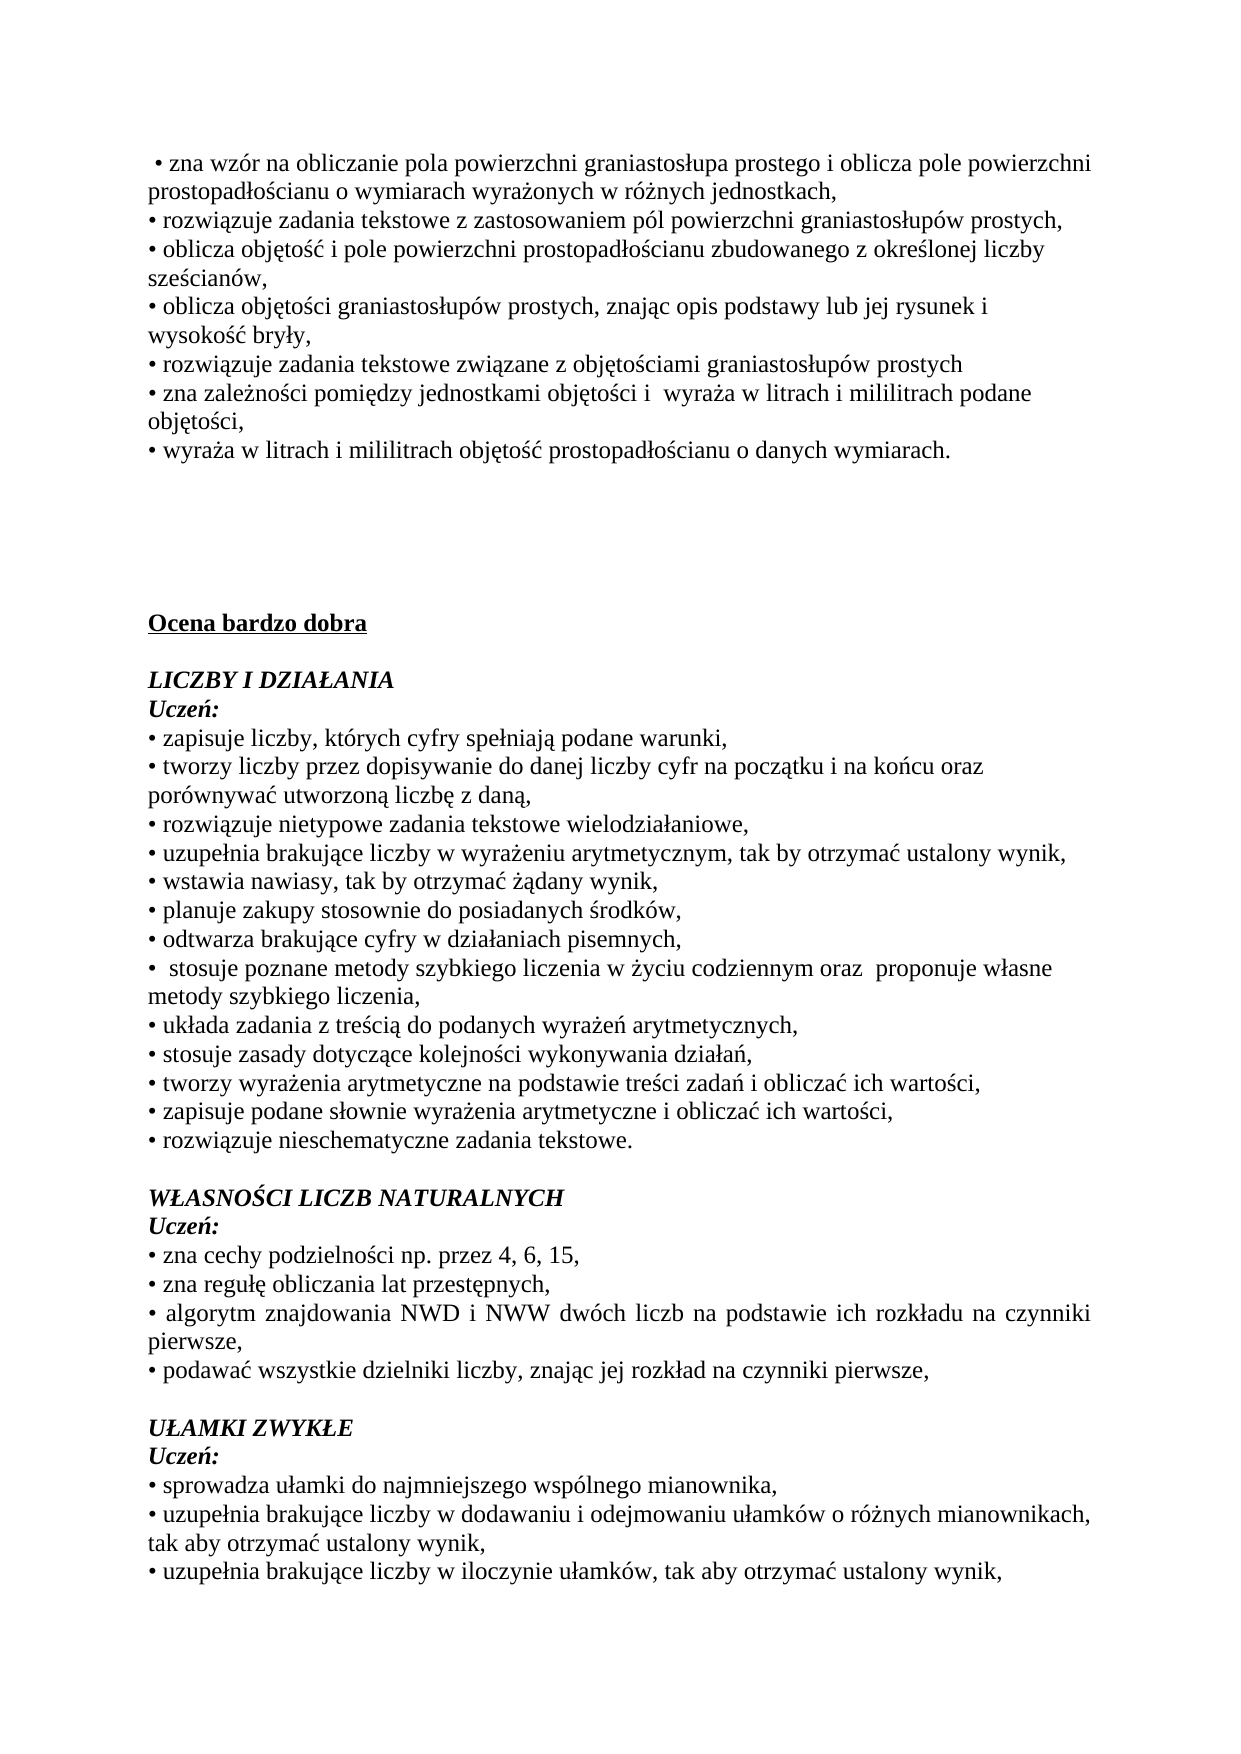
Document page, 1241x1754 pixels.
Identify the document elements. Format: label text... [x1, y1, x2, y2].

text UŁAMKI ZWYKŁE [148, 1413, 1093, 1441]
text • oblicza objętość i pole powierzchni prostopadłościanu zbudowanego z określonej liczby sześcianów, [148, 234, 1093, 291]
text • rozwiązuje zadania tekstowe związane z objętościami graniastosłupów prostych [148, 349, 1093, 378]
text Uczeń: [148, 694, 1093, 723]
text LICZBY I DZIAŁANIA [148, 665, 1093, 694]
text • planuje zakupy stosownie do posiadanych środków, [148, 895, 1093, 924]
text • sprowadza ułamki do najmniejszego wspólnego mianownika, [148, 1470, 1093, 1499]
text • stosuje zasady dotyczące kolejności wykonywania działań, [148, 1039, 1093, 1068]
text • układa zadania z treścią do podanych wyrażeń arytmetycznych, [148, 1010, 1093, 1039]
text • tworzy liczby przez dopisywanie do danej liczby cyfr na początku i na końcu oraz porównywać utworzoną liczbę z daną, [148, 751, 1093, 809]
text • uzupełnia brakujące liczby w wyrażeniu arytmetycznym, tak by otrzymać ustalony wynik, [148, 838, 1093, 866]
text • podawać wszystkie dzielniki liczby, znając jej rozkład na czynniki pierwsze, [148, 1355, 1093, 1384]
text • rozwiązuje nietypowe zadania tekstowe wielodziałaniowe, [148, 809, 1093, 838]
text • uzupełnia brakujące liczby w iloczynie ułamków, tak aby otrzymać ustalony wynik, [148, 1556, 1093, 1585]
text Ocena bardzo dobra [148, 608, 1093, 636]
text • oblicza objętości graniastosłupów prostych, znając opis podstawy lub jej rysunek i wysokość bryły, [148, 291, 1093, 349]
text • wyraża w litrach i mililitrach objętość prostopadłościanu o danych wymiarach. [148, 435, 1093, 464]
text • zna cechy podzielności np. przez 4, 6, 15, [148, 1240, 1093, 1269]
text • uzupełnia brakujące liczby w dodawaniu i odejmowaniu ułamków o różnych mianownikach, tak aby otrzymać ustalony wynik, [148, 1499, 1093, 1556]
text • tworzy wyrażenia arytmetyczne na podstawie treści zadań i obliczać ich wartości, [148, 1068, 1093, 1096]
text • zna regułę obliczania lat przestępnych, [148, 1269, 1093, 1298]
text • rozwiązuje nieschematyczne zadania tekstowe. [148, 1125, 1093, 1154]
text Uczeń: [148, 1211, 1093, 1240]
text • wstawia nawiasy, tak by otrzymać żądany wynik, [148, 866, 1093, 895]
text • zna wzór na obliczanie pola powierzchni graniastosłupa prostego i oblicza pole powierzchni prostopadłościanu o wymiarach wyrażonych w różnych jednostkach, [148, 148, 1093, 205]
text • algorytm znajdowania NWD i NWW dwóch liczb na podstawie ich rozkładu na czynniki pierwsze, [148, 1298, 1093, 1355]
text • zna zależności pomiędzy jednostkami objętości i wyraża w litrach i mililitrach podane objętości, [148, 378, 1093, 435]
text Uczeń: [148, 1441, 1093, 1470]
text • stosuje poznane metody szybkiego liczenia w życiu codziennym oraz proponuje własne metody szybkiego liczenia, [148, 953, 1093, 1010]
text WŁASNOŚCI LICZB NATURALNYCH [148, 1183, 1081, 1211]
text • zapisuje podane słownie wyrażenia arytmetyczne i obliczać ich wartości, [148, 1096, 1093, 1125]
text • zapisuje liczby, których cyfry spełniają podane warunki, [148, 723, 1093, 751]
text • odtwarza brakujące cyfry w działaniach pisemnych, [148, 924, 1093, 953]
text • rozwiązuje zadania tekstowe z zastosowaniem pól powierzchni graniastosłupów prostych, [148, 205, 1093, 234]
